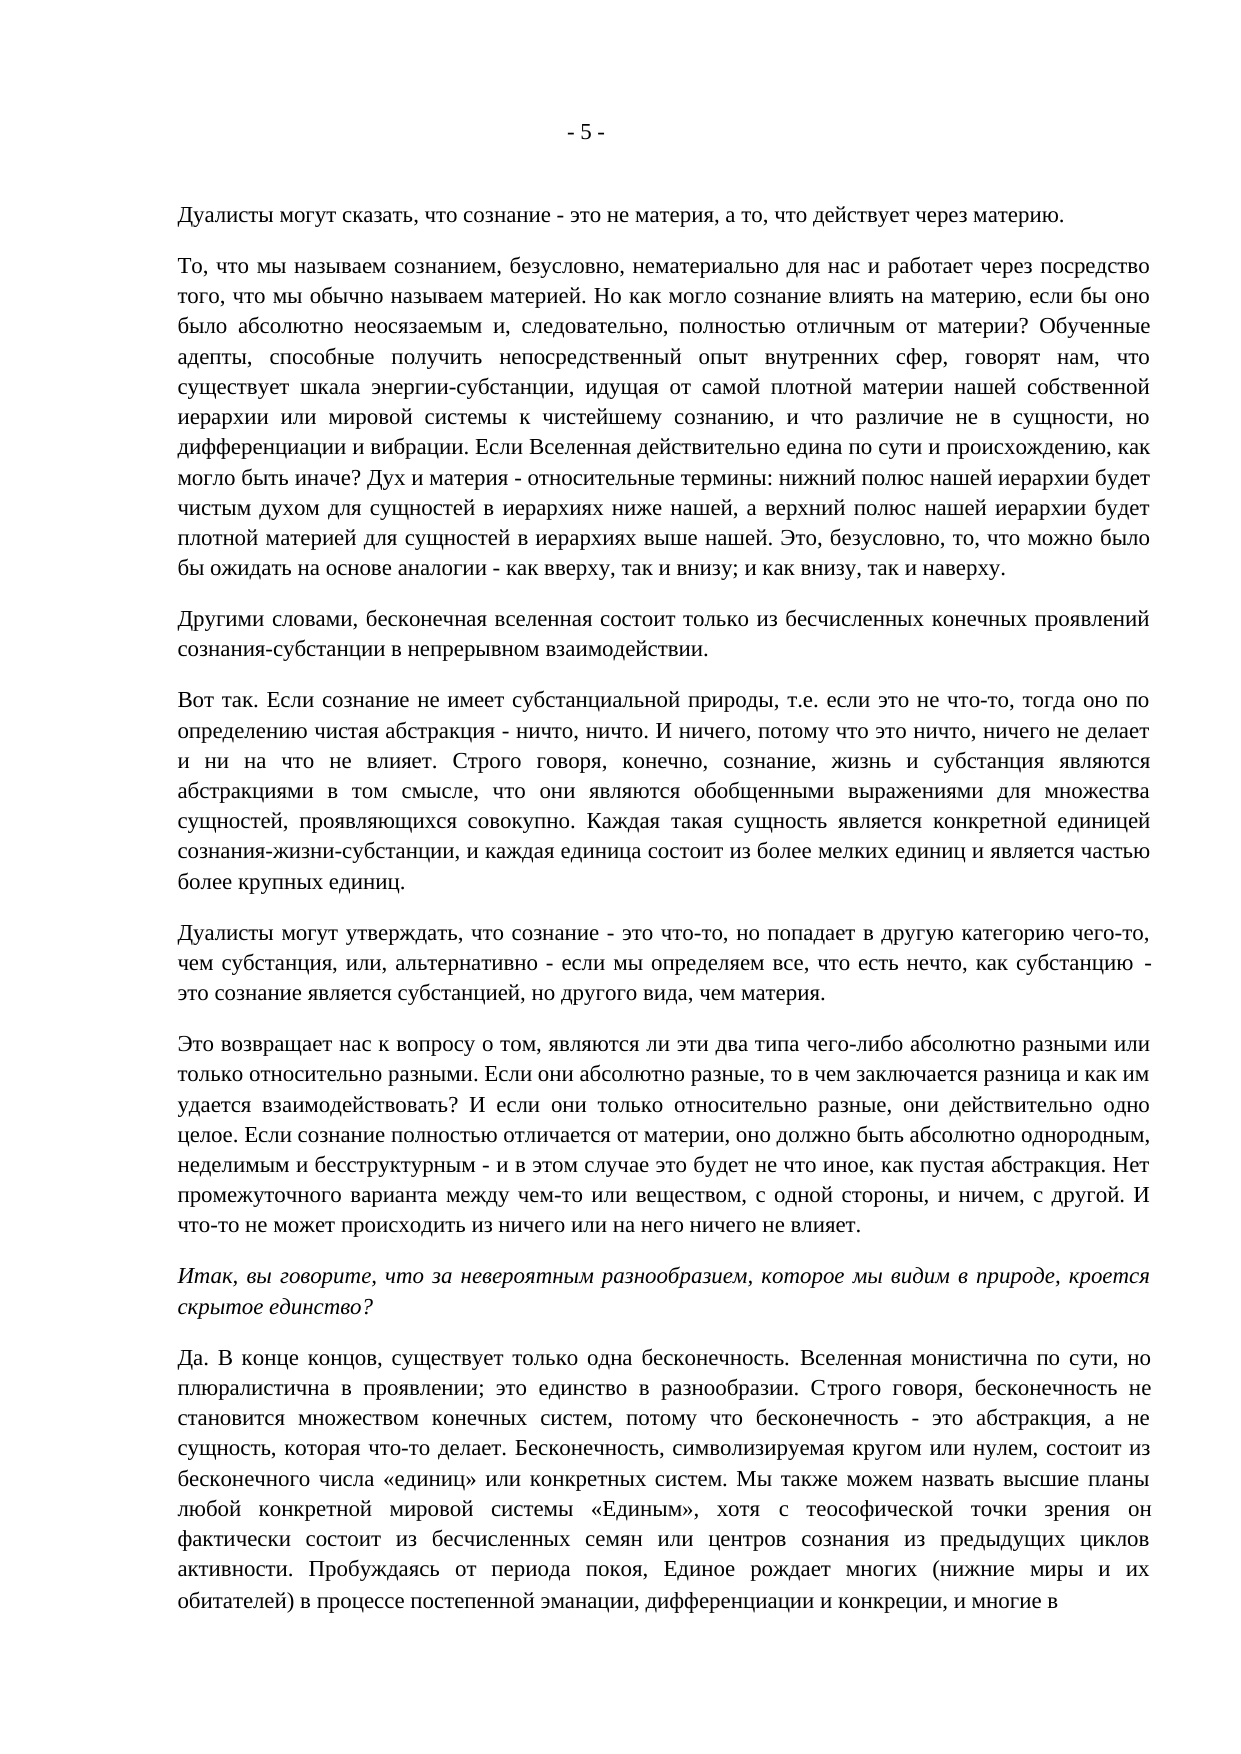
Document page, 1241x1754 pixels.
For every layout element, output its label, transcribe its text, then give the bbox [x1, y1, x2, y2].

text Дуалисты могут утверждать, что сознание - это что-то, но попадает в другую категорию чего-то, чем субстанция, или, альтернативно - если мы определяем все, что есть нечто, как субстанцию ​​- это сознание является субстанцией, но другого вида, чем материя. [177, 919, 1152, 1006]
text Другими словами, бесконечная вселенная состоит только из бесчисленных конечных проявлений сознания-субстанции в непрерывном взаимодействии. [177, 605, 1152, 662]
text Дуалисты могут сказать, что сознание - это не материя, а то, что действует через материю. [177, 169, 1152, 227]
text Да. В конце концов, существует только одна бесконечность. Вселенная монистична по сути, но плюралистична в проявлении; это единство в разнообразии. Строго говоря, бесконечность не становится множеством конечных систем, потому что бесконечность - это абстракция, а не сущность, которая что-то делает. Бесконечность, символизируемая кругом или нулем, состоит из бесконечного числа «единиц» или конкретных систем. Мы также можем назвать высшие планы любой конкретной мировой системы «Единым», хотя с теософической точки зрения он фактически состоит из бесчисленных семян или центров сознания из предыдущих циклов активности. Пробуждаясь от периода покоя, Единое рождает многих (нижние миры и их обитателей) в процессе постепенной эманации, дифференциации и конкреции, и многие в [177, 1344, 1152, 1614]
text Это возвращает нас к вопросу о том, являются ли эти два типа чего-либо абсолютно разными или только относительно разными. Если они абсолютно разные, то в чем заключается разница и как им удается взаимодействовать? И если они только относительно разные, они действительно одно целое. Если сознание полностью отличается от материи, оно должно быть абсолютно однородным, неделимым и бесструктурным - и в этом случае это будет не что иное, как пустая абстракция. Нет промежуточного варианта между чем-то или веществом, с одной стороны, и ничем, с другой. И что-то не может происходить из ничего или на него ничего не влияет. [177, 1030, 1152, 1238]
text - 5 - [177, 118, 1152, 144]
text То, что мы называем сознанием, безусловно, нематериально для нас и работает через посредство того, что мы обычно называем материей. Но как могло сознание влиять на материю, если бы оно было абсолютно неосязаемым и, следовательно, полностью отличным от материи? Обученные адепты, способные получить непосредственный опыт внутренних сфер, говорят нам, что существует шкала энергии-субстанции, идущая от самой плотной материи нашей собственной иерархии или мировой системы к чистейшему сознанию, и что различие не в сущности, но дифференциации и вибрации. Если Вселенная действительно едина по сути и происхождению, как могло быть иначе? Дух и материя - относительные термины: нижний полюс нашей иерархии будет чистым духом для сущностей в иерархиях ниже нашей, а верхний полюс нашей иерархии будет плотной материей для сущностей в иерархиях выше нашей. Это, безусловно, то, что можно было бы ожидать на основе аналогии - как вверху, так и внизу; и как внизу, так и наверху. [177, 252, 1152, 581]
text Вот так. Если сознание не имеет субстанциальной природы, т.е. если это не что-то, тогда оно по определению чистая абстракция - ничто, ничто. И ничего, потому что это ничто, ничего не делает и ни на что не влияет. Строго говоря, конечно, сознание, жизнь и субстанция являются абстракциями в том смысле, что они являются обобщенными выражениями для множества сущностей, проявляющихся совокупно. Каждая такая сущность является конкретной единицей сознания-жизни-субстанции, и каждая единица состоит из более мелких единиц и является частью более крупных единиц. [177, 686, 1152, 894]
text Итак, вы говорите, что за невероятным разнообразием, которое мы видим в природе, кроется скрытое единство? [177, 1262, 1152, 1319]
